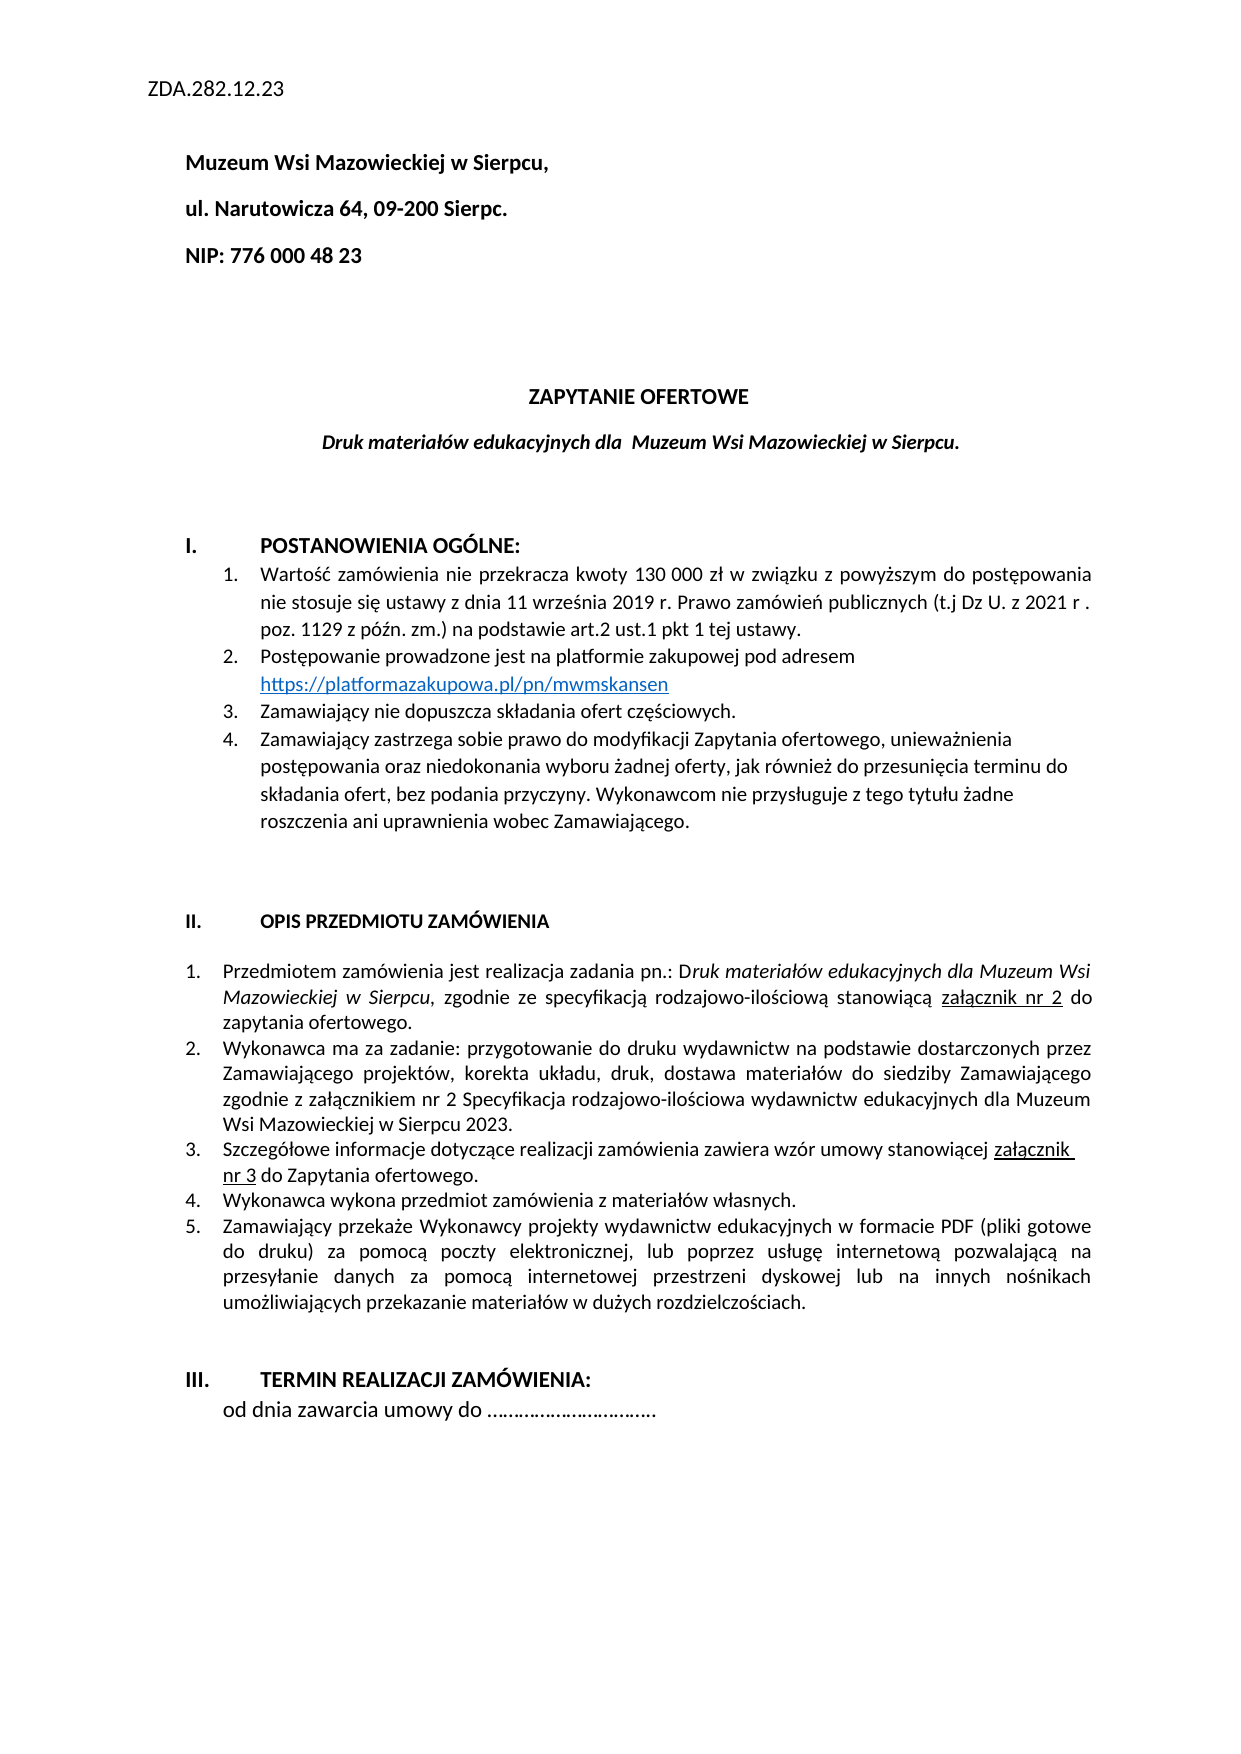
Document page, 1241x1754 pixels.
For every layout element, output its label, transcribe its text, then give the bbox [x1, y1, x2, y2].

list Przedmiotem zamówienia jest realizacja zadania pn.: Druk materiałów edukacyjnych dla Muzeum Wsi Mazowieckiej w Sierpcu, zgodnie ze specyfikacją rodzajowo-ilościową stanowiącą załącznik nr 2 do zapytania ofertowego. [185, 959, 1093, 1035]
list Wykonawca ma za zadanie: przygotowanie do druku wydawnictw na podstawie dostarczonych przez Zamawiającego projektów, korekta układu, druk, dostawa materiałów do siedziby Zamawiającego zgodnie z załącznikiem nr 2 Specyfikacja rodzajowo-ilościowa wydawnictw edukacyjnych dla Muzeum Wsi Mazowieckiej w Sierpcu 2023. [185, 1035, 1093, 1137]
list Zamawiający zastrzega sobie prawo do modyfikacji Zapytania ofertowego, unieważnienia postępowania oraz niedokonania wyboru żadnej oferty, jak również do przesunięcia terminu do składania ofert, bez podania przyczyny. Wykonawcom nie przysługuje z tego tytułu żadne roszczenia ani uprawnienia wobec Zamawiającego. [223, 726, 1093, 833]
text Druk materiałów edukacyjnych dla Muzeum Wsi Mazowieckiej w Sierpcu. [192, 429, 1093, 454]
list https://platformazakupowa.pl/pn/mwmskansen [260, 671, 1093, 697]
text nr 3 do Zapytania ofertowego. [223, 1162, 1093, 1187]
list od dnia zawarcia umowy do ………………………….. [223, 1396, 1093, 1423]
text Muzeum Wsi Mazowieckiej w Sierpcu, [185, 148, 1093, 176]
list Postępowanie prowadzone jest na platformie zakupowej pod adresem [223, 644, 1093, 669]
list Zamawiający nie dopuszcza składania ofert częściowych. [223, 698, 1093, 724]
list Wartość zamówienia nie przekracza kwoty 130 000 zł w związku z powyższym do postępowania nie stosuje się ustawy z dnia 11 września 2019 r. Prawo zamówień publicznych (t.j Dz U. z 2021 r . poz. 1129 z późn. zm.) na podstawie art.2 ust.1 pkt 1 tej ustawy. [223, 562, 1093, 642]
text NIP: 776 000 48 23 [185, 241, 1093, 269]
text ZAPYTANIE OFERTOWE [185, 382, 1093, 410]
list TERMIN REALIZACJI ZAMÓWIENIA: [185, 1365, 1093, 1393]
list Szczegółowe informacje dotyczące realizacji zamówienia zawiera wzór umowy stanowiącej załącznik [185, 1137, 1093, 1162]
list Zamawiający przekaże Wykonawcy projekty wydawnictw edukacyjnych w formacie PDF (pliki gotowe do druku) za pomocą poczty elektronicznej, lub poprzez usługę internetową pozwalającą na przesyłanie danych za pomocą internetowej przestrzeni dyskowej lub na innych nośnikach umożliwiających przekazanie materiałów w dużych rozdzielczościach. [185, 1213, 1093, 1314]
list POSTANOWIENIA OGÓLNE: [185, 531, 1093, 559]
list OPIS PRZEDMIOTU ZAMÓWIENIA [185, 908, 1093, 933]
text ul. Narutowicza 64, 09-200 Sierpc. [185, 194, 1093, 222]
list Wykonawca wykona przedmiot zamówienia z materiałów własnych. [185, 1187, 1093, 1213]
